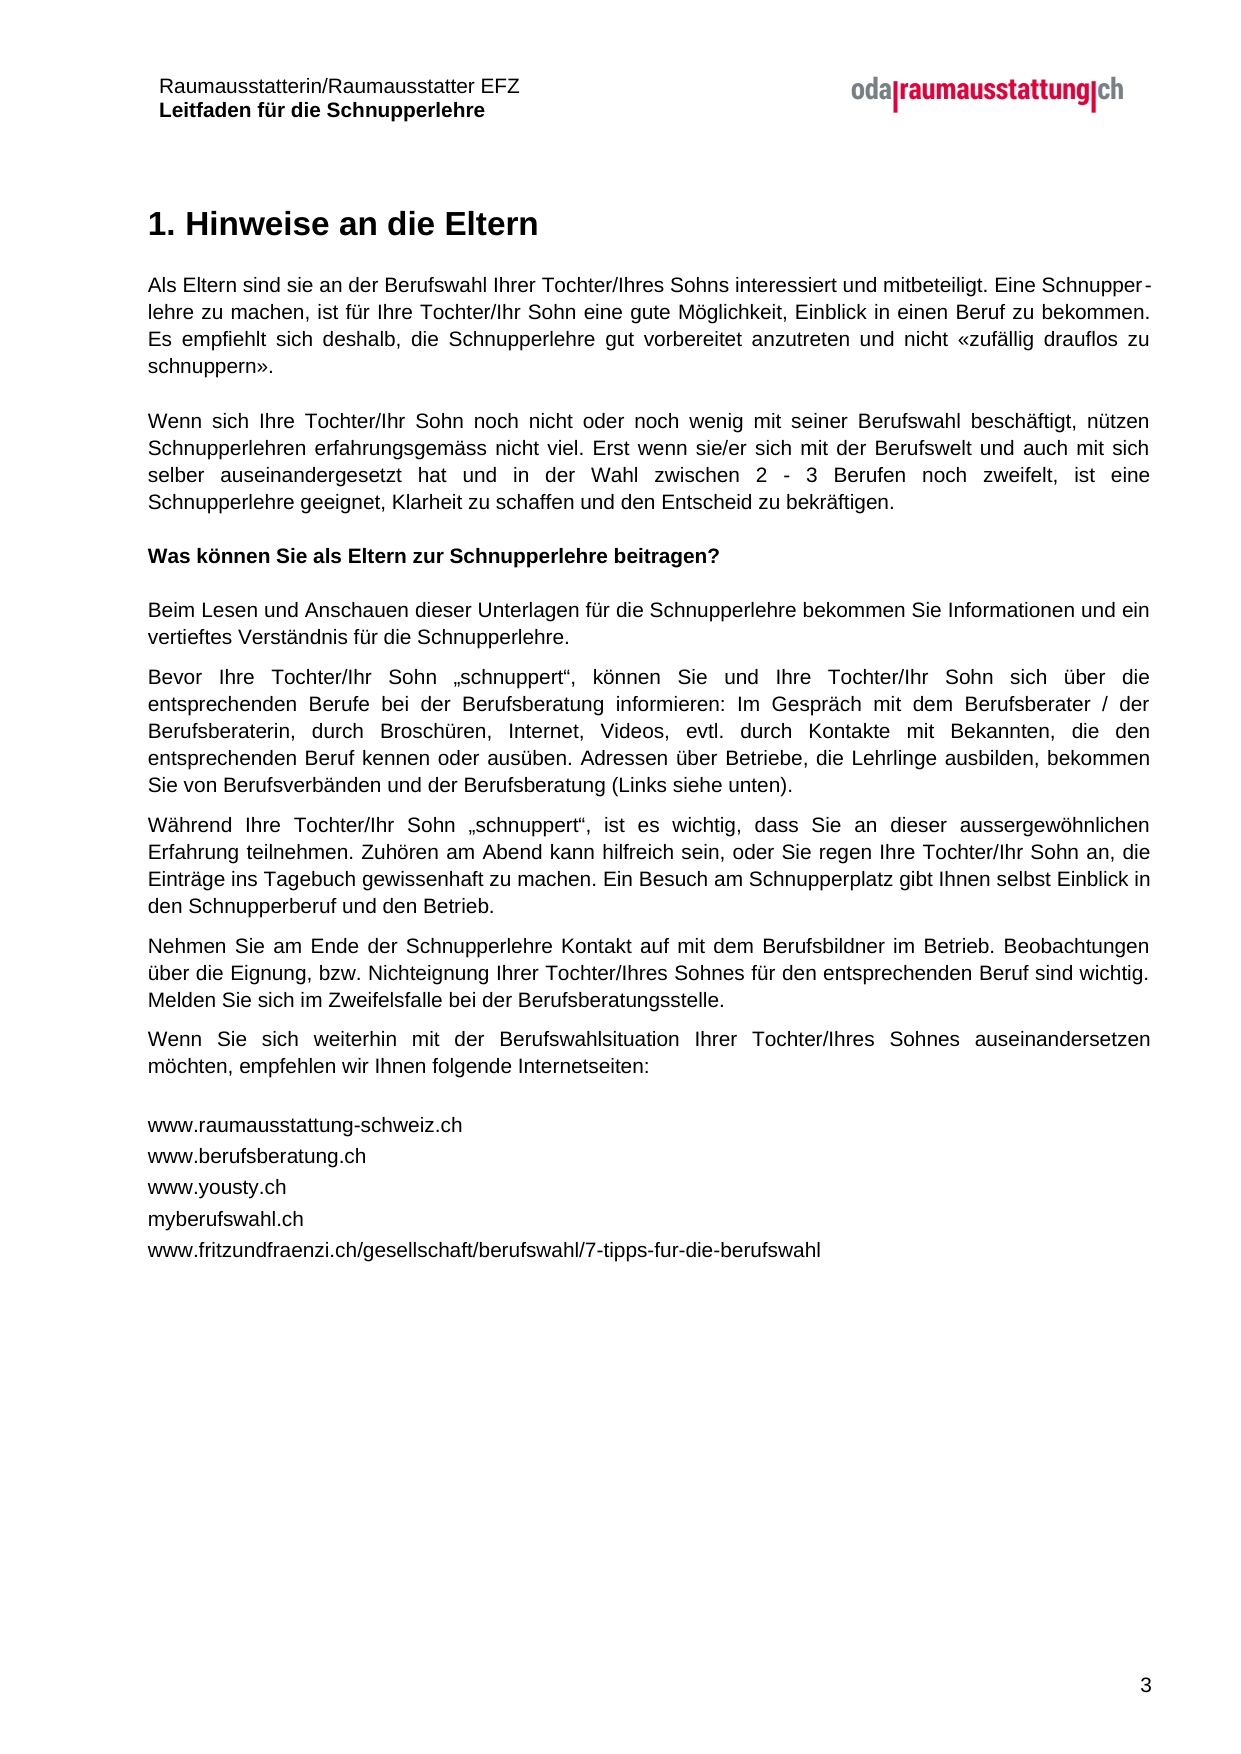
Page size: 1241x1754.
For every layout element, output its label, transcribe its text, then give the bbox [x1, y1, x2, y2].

text Beim Lesen und Anschauen dieser Unterlagen für die Schnupperlehre bekommen Sie Informationen und ein vertieftes Verständnis für die Schnupperlehre. [148, 595, 1152, 649]
text www.fritzundfraenzi.ch/gesellschaft/berufswahl/7-tipps-fur-die-berufswahl [148, 1230, 1152, 1262]
text Wenn Sie sich weiterhin mit der Berufswahlsituation Ihrer Tochter/Ihres Sohnes auseinandersetzen möchten, empfehlen wir Ihnen folgende Internetseiten: [148, 1024, 1152, 1078]
text Was können Sie als Eltern zur Schnupperlehre beitragen? [148, 541, 1152, 568]
subtitle Hinweise an die Eltern [148, 204, 1152, 243]
text www.yousty.ch [148, 1168, 1152, 1199]
text Nehmen Sie am Ende der Schnupperlehre Kontakt auf mit dem Berufsbildner im Betrieb. Beobachtungen über die Eignung, bzw. Nichteignung Ihrer Tochter/Ihres Sohnes für den entsprechenden Beruf sind wichtig. Melden Sie sich im Zweifelsfalle bei der Berufsberatungsstelle. [148, 930, 1152, 1012]
text www.raumausstattung-schweiz.ch [148, 1105, 1152, 1137]
picture [848, 73, 1126, 114]
text myberufswahl.ch [148, 1199, 1152, 1230]
text Während Ihre Tochter/Ihr Sohn „schnuppert“, ist es wichtig, dass Sie an dieser aussergewöhnlichen Erfahrung teilnehmen. Zuhören am Abend kann hilfreich sein, oder Sie regen Ihre Tochter/Ihr Sohn an, die Einträge ins Tagebuch gewissenhaft zu machen. Ein Besuch am Schnupperplatz gibt Ihnen selbst Einblick in den Schnupperberuf und den Betrieb. [148, 809, 1152, 918]
text Wenn sich Ihre Tochter/Ihr Sohn noch nicht oder noch wenig mit seiner Berufswahl beschäftigt, nützen Schnupperlehren erfahrungsgemäss nicht viel. Erst wenn sie/er sich mit der Berufswelt und auch mit sich selber auseinandergesetzt hat und in der Wahl zwischen 2 - 3 Berufen noch zweifelt, ist eine Schnupperlehre geeignet, Klarheit zu schaffen und den Entscheid zu bekräftigen. [148, 405, 1152, 514]
text Bevor Ihre Tochter/Ihr Sohn „schnuppert“, können Sie und Ihre Tochter/Ihr Sohn sich über die entsprechenden Berufe bei der Berufsberatung informieren: Im Gespräch mit dem Berufsberater / der Berufsberaterin, durch Broschüren, Internet, Videos, evtl. durch Kontakte mit Bekannten, die den entsprechenden Beruf kennen oder ausüben. Adressen über Betriebe, die Lehrlinge ausbilden, bekommen Sie von Berufsverbänden und der Berufsberatung (Links siehe unten). [148, 662, 1152, 797]
text Als Eltern sind sie an der Berufswahl Ihrer Tochter/Ihres Sohns interessiert und mitbeteiligt. Eine Schnupperlehre zu machen, ist für Ihre Tochter/Ihr Sohn eine gute Möglichkeit, Einblick in einen Beruf zu bekommen. Es empfiehlt sich deshalb, die Schnupperlehre gut vorbereitet anzutreten und nicht «zufällig drauflos zu schnuppern». [148, 270, 1152, 378]
text www.berufsberatung.ch [148, 1137, 1152, 1168]
